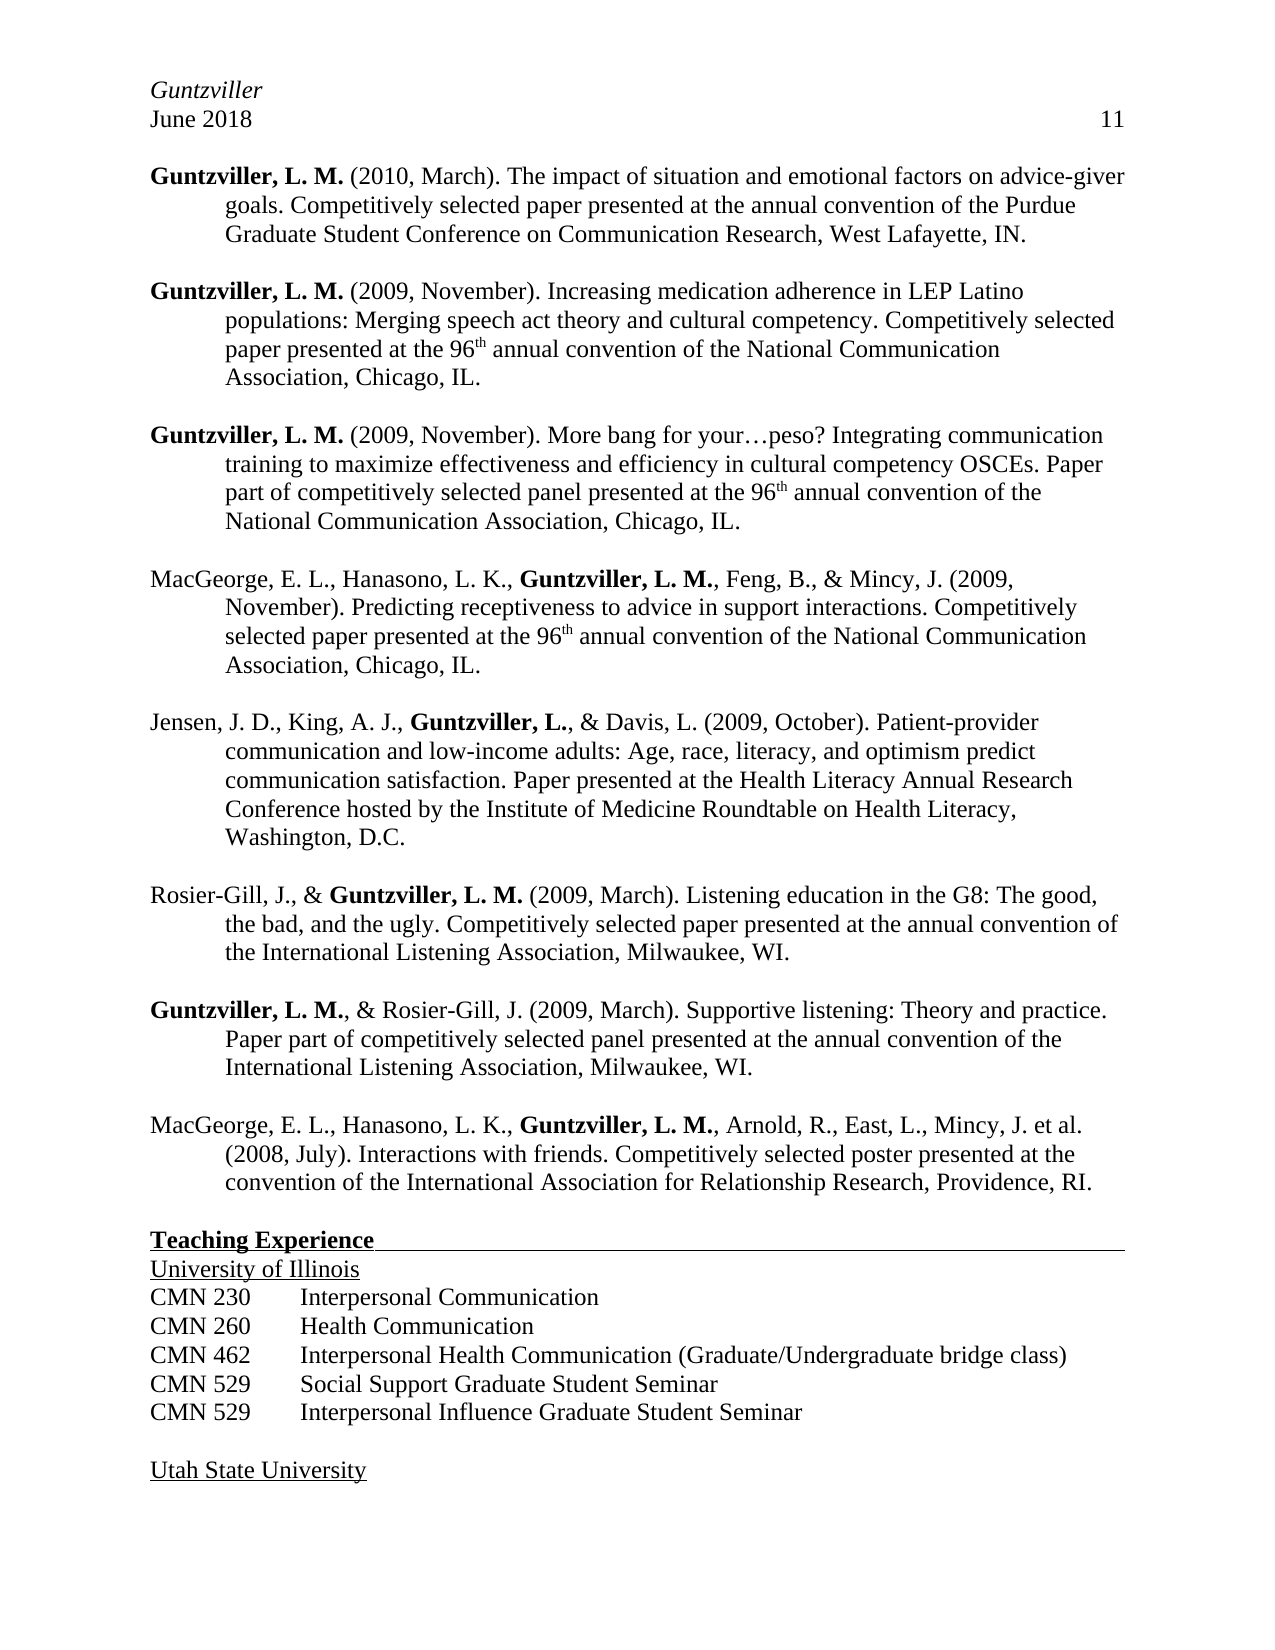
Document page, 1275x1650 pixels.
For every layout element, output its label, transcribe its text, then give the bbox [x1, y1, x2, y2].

text CMN 529 Social Support Graduate Student Seminar [150, 1369, 1125, 1397]
text Guntzviller, L. M. (2009, November). More bang for your…peso? Integrating communication training to maximize effectiveness and efficiency in cultural competency OSCEs. Paper part of competitively selected panel presented at the 96th annual convention of the National Communication Association, Chicago, IL. [150, 420, 1125, 535]
text Guntzviller, L. M., & Rosier-Gill, J. (2009, March). Supportive listening: Theory and practice. Paper part of competitively selected panel presented at the annual convention of the International Listening Association, Milwaukee, WI. [150, 995, 1125, 1081]
text Guntzviller, L. M. (2010, March). The impact of situation and emotional factors on advice-giver goals. Competitively selected paper presented at the annual convention of the Purdue Graduate Student Conference on Communication Research, West Lafayette, IN. [150, 161, 1125, 247]
text CMN 260 Health Communication [150, 1311, 1125, 1340]
text CMN 230 Interpersonal Communication [150, 1282, 1125, 1311]
text Guntzviller, L. M. (2009, November). Increasing medication adherence in LEP Latino populations: Merging speech act theory and cultural competency. Competitively selected paper presented at the 96th annual convention of the National Communication Association, Chicago, IL. [150, 276, 1125, 391]
text CMN 462 Interpersonal Health Communication (Graduate/Undergraduate bridge class) [150, 1340, 1125, 1369]
text Rosier-Gill, J., & Guntzviller, L. M. (2009, March). Listening education in the G8: The good, the bad, and the ugly. Competitively selected paper presented at the annual convention of the International Listening Association, Milwaukee, WI. [150, 880, 1125, 966]
text Jensen, J. D., King, A. J., Guntzviller, L., & Davis, L. (2009, October). Patient-provider communication and low-income adults: Age, race, literacy, and optimism predict communication satisfaction. Paper presented at the Health Literacy Annual Research Conference hosted by the Institute of Medicine Roundtable on Health Literacy, Washington, D.C. [150, 707, 1125, 851]
text CMN 529 Interpersonal Influence Graduate Student Seminar [150, 1397, 1125, 1426]
text MacGeorge, E. L., Hanasono, L. K., Guntzviller, L. M., Feng, B., & Mincy, J. (2009, November). Predicting receptiveness to advice in support interactions. Competitively selected paper presented at the 96th annual convention of the National Communication Association, Chicago, IL. [150, 564, 1125, 679]
text Utah State University [150, 1455, 1125, 1484]
text Teaching Experience [150, 1225, 1125, 1254]
text MacGeorge, E. L., Hanasono, L. K., Guntzviller, L. M., Arnold, R., East, L., Mincy, J. et al. (2008, July). Interactions with friends. Competitively selected poster presented at the convention of the International Association for Relationship Research, Providence, RI. [150, 1110, 1125, 1196]
text University of Illinois [150, 1254, 1125, 1282]
